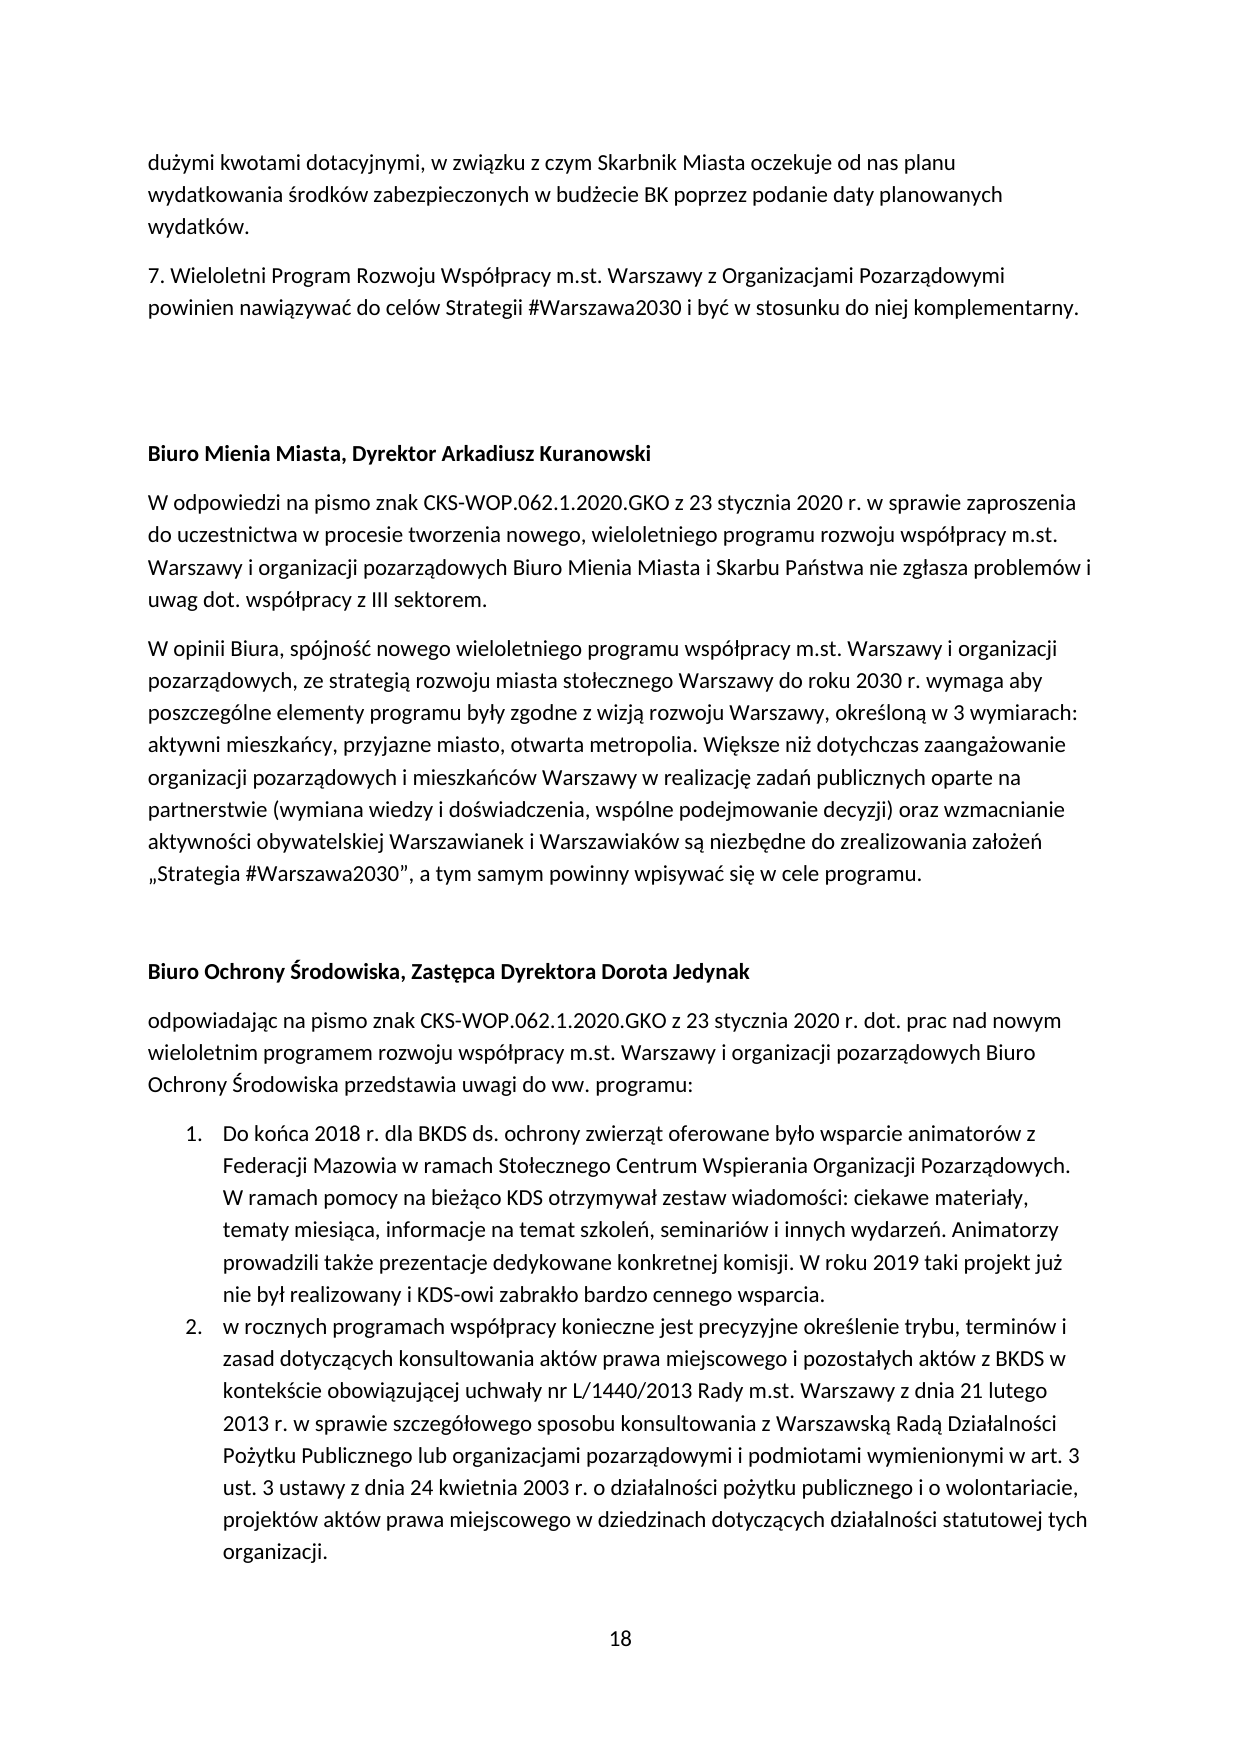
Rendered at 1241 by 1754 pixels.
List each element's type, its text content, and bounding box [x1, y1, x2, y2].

text Biuro Ochrony Środowiska, Zastępca Dyrektora Dorota Jedynak [148, 957, 1093, 985]
text Biuro Mienia Miasta, Dyrektor Arkadiusz Kuranowski [148, 439, 1093, 468]
list Do końca 2018 r. dla BKDS ds. ochrony zwierząt oferowane było wsparcie animatorów z Federacji Mazowia w ramach Stołecznego Centrum Wspierania Organizacji Pozarządowych. W ramach pomocy na bieżąco KDS otrzymywał zestaw wiadomości: ciekawe materiały, tematy miesiąca, informacje na temat szkoleń, seminariów i innych wydarzeń. Animatorzy prowadzili także prezentacje dedykowane konkretnej komisji. W roku 2019 taki projekt już nie był realizowany i KDS-owi zabrakło bardzo cennego wsparcia. [185, 1119, 1093, 1308]
text 7. Wieloletni Program Rozwoju Współpracy m.st. Warszawy z Organizacjami Pozarządowymi powinien nawiązywać do celów Strategii #Warszawa2030 i być w stosunku do niej komplementarny. [148, 261, 1093, 321]
list w rocznych programach współpracy konieczne jest precyzyjne określenie trybu, terminów i zasad dotyczących konsultowania aktów prawa miejscowego i pozostałych aktów z BKDS w kontekście obowiązującej uchwały nr L/1440/2013 Rady m.st. Warszawy z dnia 21 lutego 2013 r. w sprawie szczegółowego sposobu konsultowania z Warszawską Radą Działalności Pożytku Publicznego lub organizacjami pozarządowymi i podmiotami wymienionymi w art. 3 ust. 3 ustawy z dnia 24 kwietnia 2003 r. o działalności pożytku publicznego i o wolontariacie, projektów aktów prawa miejscowego w dziedzinach dotyczących działalności statutowej tych organizacji. [185, 1312, 1093, 1565]
text odpowiadając na pismo znak CKS-WOP.062.1.2020.GKO z 23 stycznia 2020 r. dot. prac nad nowym wieloletnim programem rozwoju współpracy m.st. Warszawy i organizacji pozarządowych Biuro Ochrony Środowiska przedstawia uwagi do ww. programu: [148, 1006, 1093, 1098]
text W opinii Biura, spójność nowego wieloletniego programu współpracy m.st. Warszawy i organizacji pozarządowych, ze strategią rozwoju miasta stołecznego Warszawy do roku 2030 r. wymaga aby poszczególne elementy programu były zgodne z wizją rozwoju Warszawy, określoną w 3 wymiarach: aktywni mieszkańcy, przyjazne miasto, otwarta metropolia. Większe niż dotychczas zaangażowanie organizacji pozarządowych i mieszkańców Warszawy w realizację zadań publicznych oparte na partnerstwie (wymiana wiedzy i doświadczenia, wspólne podejmowanie decyzji) oraz wzmacnianie aktywności obywatelskiej Warszawianek i Warszawiaków są niezbędne do zrealizowania założeń „Strategia #Warszawa2030”, a tym samym powinny wpisywać się w cele programu. [148, 634, 1093, 887]
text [148, 148, 1093, 240]
text W odpowiedzi na pismo znak CKS-WOP.062.1.2020.GKO z 23 stycznia 2020 r. w sprawie zaproszenia do uczestnictwa w procesie tworzenia nowego, wieloletniego programu rozwoju współpracy m.st. Warszawy i organizacji pozarządowych Biuro Mienia Miasta i Skarbu Państwa nie zgłasza problemów i uwag dot. współpracy z III sektorem. [148, 488, 1093, 613]
